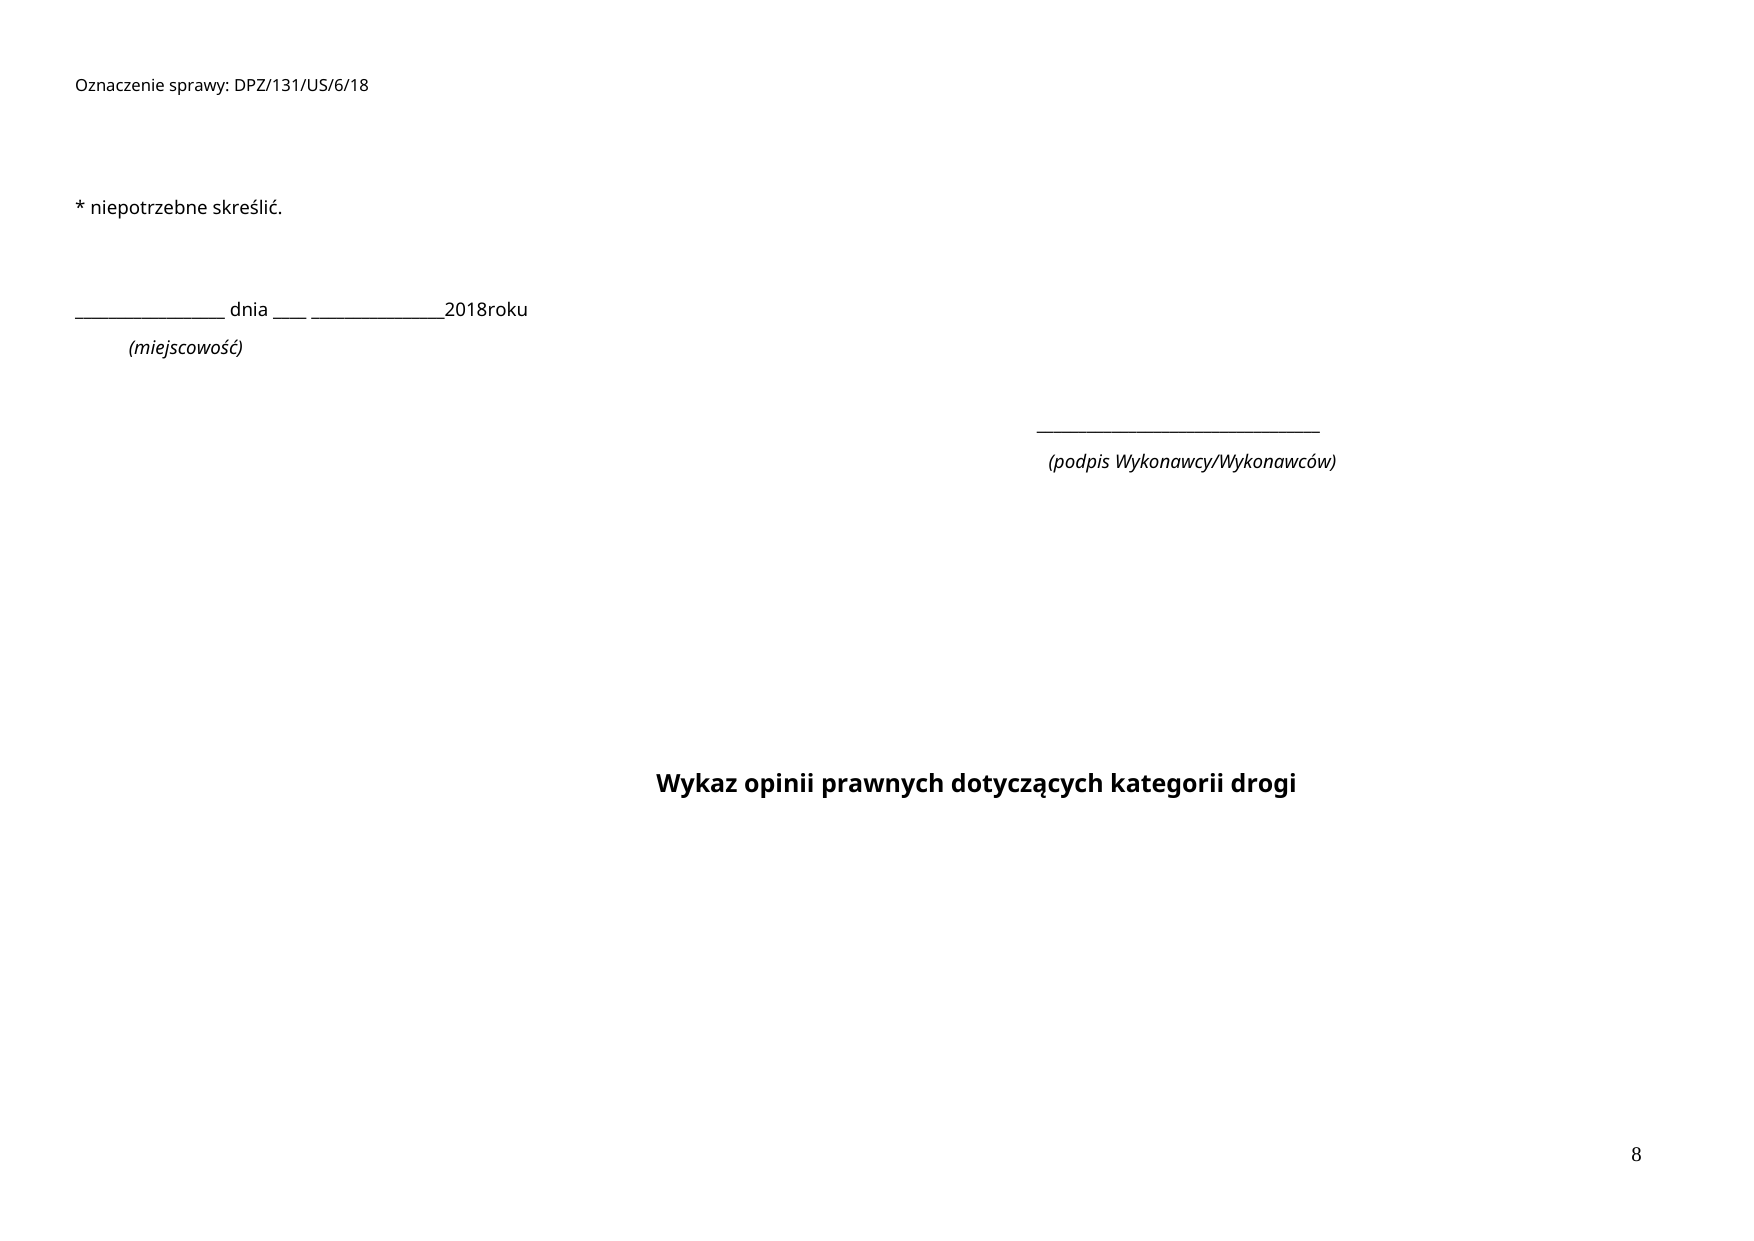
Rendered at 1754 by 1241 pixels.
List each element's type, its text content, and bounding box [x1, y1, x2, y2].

text (miejscowość) [75, 334, 1642, 360]
text (podpis Wykonawcy/Wykonawców) [452, 449, 1642, 474]
text Wykaz opinii prawnych dotyczących kategorii drogi [75, 766, 1642, 800]
text __________________ dnia ____ ________________2018roku [75, 297, 1642, 322]
text __________________________________ [75, 411, 1642, 436]
text * niepotrzebne skreślić. [75, 194, 1642, 220]
